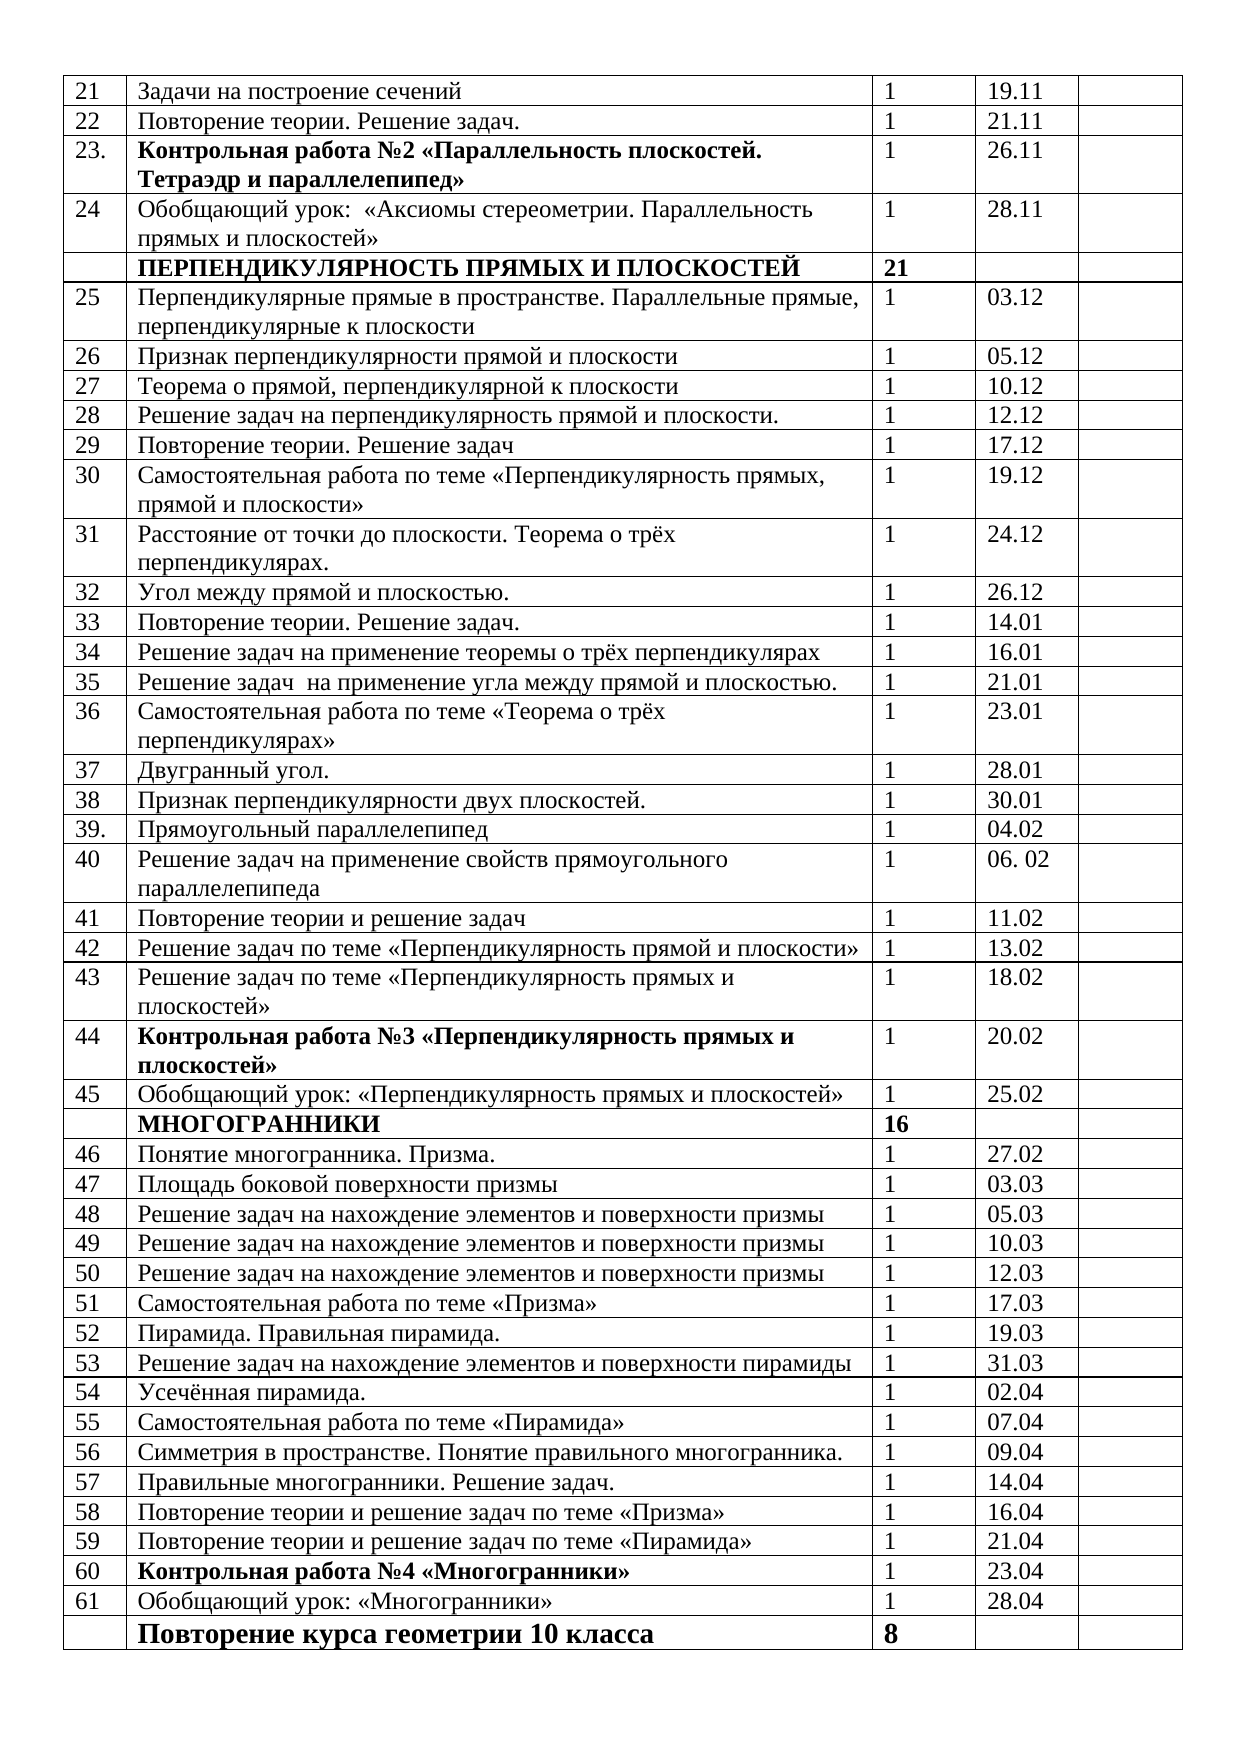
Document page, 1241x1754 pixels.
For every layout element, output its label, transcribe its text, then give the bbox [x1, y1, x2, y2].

table_cell 1 [873, 1467, 975, 1496]
table_cell 28.04 [976, 1586, 1078, 1615]
table_cell Теорема о прямой, перпендикулярной к плоскости [127, 371, 872, 399]
table_cell 37 [64, 755, 126, 784]
table_cell 34 [64, 637, 126, 666]
table_cell Обобщающий урок: «Многогранники» [127, 1586, 872, 1615]
table_cell Повторение теории. Решение задач [127, 430, 872, 459]
table_cell Перпендикулярные прямые в пространстве. Параллельные прямые, перпендикулярные к плоскости [127, 283, 872, 340]
table_cell 16.01 [976, 637, 1078, 666]
table_cell 31.03 [976, 1348, 1078, 1376]
table_cell [64, 1109, 126, 1138]
table_cell 16 [873, 1109, 975, 1138]
table_cell 1 [873, 1407, 975, 1436]
table_cell Контрольная работа №3 «Перпендикулярность прямых и плоскостей» [127, 1021, 872, 1078]
table_cell 48 [64, 1199, 126, 1227]
table_cell [1079, 1288, 1182, 1317]
table_cell 1 [873, 667, 975, 695]
table_cell 17.12 [976, 430, 1078, 459]
table_cell Решение задач на применение теоремы о трёх перпендикулярах [127, 637, 872, 666]
table_cell 1 [873, 963, 975, 1020]
table_cell 47 [64, 1169, 126, 1198]
table_cell 28.01 [976, 755, 1078, 784]
table_cell 05.12 [976, 341, 1078, 370]
table_cell Задачи на построение сечений [127, 76, 872, 105]
table_cell 54 [64, 1378, 126, 1406]
table_cell 1 [873, 341, 975, 370]
table_cell [1079, 1378, 1182, 1406]
table_cell 10.12 [976, 371, 1078, 399]
table_cell Повторение теории и решение задач [127, 903, 872, 932]
table_cell 26 [64, 341, 126, 370]
table_cell Повторение курса геометрии 10 класса [127, 1616, 872, 1649]
table_cell 04.02 [976, 815, 1078, 843]
table_cell [1079, 577, 1182, 606]
table_cell [976, 1616, 1078, 1649]
table_cell Решение задач по теме «Перпендикулярность прямой и плоскости» [127, 933, 872, 961]
table_cell 19.12 [976, 460, 1078, 518]
table_cell [1079, 607, 1182, 636]
table_cell 1 [873, 460, 975, 518]
table_cell 39. [64, 815, 126, 843]
table_cell 61 [64, 1586, 126, 1615]
table_cell 28.11 [976, 194, 1078, 252]
table_cell [1079, 106, 1182, 134]
table_cell 14.04 [976, 1467, 1078, 1496]
table_cell [1079, 1318, 1182, 1347]
table_cell 1 [873, 1497, 975, 1525]
table_cell Обобщающий урок: «Аксиомы стереометрии. Параллельность прямых и плоскостей» [127, 194, 872, 252]
table_cell 1 [873, 371, 975, 399]
table_cell 8 [873, 1616, 975, 1649]
table_cell [1079, 1407, 1182, 1436]
table_cell 05.03 [976, 1199, 1078, 1227]
table_cell 27.02 [976, 1139, 1078, 1168]
table_cell 33 [64, 607, 126, 636]
table_cell 45 [64, 1080, 126, 1108]
table_cell [1079, 519, 1182, 576]
table_cell Самостоятельная работа по теме «Перпендикулярность прямых, прямой и плоскости» [127, 460, 872, 518]
table_cell 60 [64, 1556, 126, 1585]
table_cell 27 [64, 371, 126, 399]
table_cell Самостоятельная работа по теме «Теорема о трёх перпендикулярах» [127, 696, 872, 754]
table_cell 19.11 [976, 76, 1078, 105]
table_cell [1079, 1348, 1182, 1376]
table_cell Повторение теории. Решение задач. [127, 607, 872, 636]
table_cell [1079, 815, 1182, 843]
table_cell 20.02 [976, 1021, 1078, 1078]
table_cell 1 [873, 1229, 975, 1257]
table_cell Самостоятельная работа по теме «Пирамида» [127, 1407, 872, 1436]
table_cell Контрольная работа №4 «Многогранники» [127, 1556, 872, 1585]
table_cell Понятие многогранника. Призма. [127, 1139, 872, 1168]
table_cell 03.12 [976, 283, 1078, 340]
table_cell 22 [64, 106, 126, 134]
table_cell 18.02 [976, 963, 1078, 1020]
table_cell [1079, 1556, 1182, 1585]
table_cell [1079, 401, 1182, 429]
table_cell 1 [873, 1139, 975, 1168]
table_cell 17.03 [976, 1288, 1078, 1317]
table_cell 1 [873, 1348, 975, 1376]
table_cell [1079, 1467, 1182, 1496]
table_cell 46 [64, 1139, 126, 1168]
table_cell 1 [873, 815, 975, 843]
table_cell 42 [64, 933, 126, 961]
table_cell 24.12 [976, 519, 1078, 576]
table_cell [1079, 1258, 1182, 1287]
table_cell 02.04 [976, 1378, 1078, 1406]
table_cell Решение задач на нахождение элементов и поверхности пирамиды [127, 1348, 872, 1376]
table_cell 57 [64, 1467, 126, 1496]
table_cell 43 [64, 963, 126, 1020]
table_cell Правильные многогранники. Решение задач. [127, 1467, 872, 1496]
table_cell 26.12 [976, 577, 1078, 606]
table_cell [1079, 194, 1182, 252]
table_cell 1 [873, 1021, 975, 1078]
table_cell Усечённая пирамида. [127, 1378, 872, 1406]
table_cell 25 [64, 283, 126, 340]
table_cell 1 [873, 1169, 975, 1198]
table_cell [1079, 637, 1182, 666]
table_cell 21 [873, 253, 975, 281]
table_cell 1 [873, 1526, 975, 1555]
table_cell МНОГОГРАННИКИ [127, 1109, 872, 1138]
table_cell 1 [873, 577, 975, 606]
table_cell [1079, 903, 1182, 932]
table_cell 19.03 [976, 1318, 1078, 1347]
table_cell [976, 1109, 1078, 1138]
table_cell [1079, 1437, 1182, 1466]
table_cell Повторение теории и решение задач по теме «Пирамида» [127, 1526, 872, 1555]
table_cell 49 [64, 1229, 126, 1257]
table_cell [1079, 1139, 1182, 1168]
table_cell 03.03 [976, 1169, 1078, 1198]
table_cell 1 [873, 637, 975, 666]
table_cell 12.03 [976, 1258, 1078, 1287]
table_cell 23. [64, 136, 126, 193]
table_cell [1079, 1586, 1182, 1615]
table_cell Обобщающий урок: «Перпендикулярность прямых и плоскостей» [127, 1080, 872, 1108]
table_cell [64, 1616, 126, 1649]
table_cell 1 [873, 844, 975, 902]
table_cell ПЕРПЕНДИКУЛЯРНОСТЬ ПРЯМЫХ И ПЛОСКОСТЕЙ [127, 253, 872, 281]
table_cell 26.11 [976, 136, 1078, 193]
table_cell 16.04 [976, 1497, 1078, 1525]
table_cell 1 [873, 76, 975, 105]
table_cell 1 [873, 401, 975, 429]
table_cell 12.12 [976, 401, 1078, 429]
table_cell [1079, 1169, 1182, 1198]
table_cell Пирамида. Правильная пирамида. [127, 1318, 872, 1347]
table_cell 10.03 [976, 1229, 1078, 1257]
table_cell [1079, 696, 1182, 754]
table_cell [1079, 844, 1182, 902]
table_cell 41 [64, 903, 126, 932]
table_cell 30 [64, 460, 126, 518]
table_cell 25.02 [976, 1080, 1078, 1108]
table_cell 38 [64, 785, 126, 813]
table_cell Признак перпендикулярности двух плоскостей. [127, 785, 872, 813]
table_cell Решение задач на перпендикулярность прямой и плоскости. [127, 401, 872, 429]
table_cell 1 [873, 1556, 975, 1585]
table_cell 1 [873, 785, 975, 813]
table_cell 1 [873, 1288, 975, 1317]
table_cell [1079, 1526, 1182, 1555]
table_cell 1 [873, 607, 975, 636]
table_cell 56 [64, 1437, 126, 1466]
table_cell [1079, 667, 1182, 695]
table_cell [1079, 755, 1182, 784]
table_cell 1 [873, 1199, 975, 1227]
table_cell [1079, 76, 1182, 105]
table_cell 1 [873, 1378, 975, 1406]
table_cell 21.01 [976, 667, 1078, 695]
table_cell 1 [873, 933, 975, 961]
table_cell [1079, 963, 1182, 1020]
table_cell 32 [64, 577, 126, 606]
table_cell 09.04 [976, 1437, 1078, 1466]
table_cell 1 [873, 696, 975, 754]
table_cell Решение задач на применение свойств прямоугольного параллелепипеда [127, 844, 872, 902]
table_cell Симметрия в пространстве. Понятие правильного многогранника. [127, 1437, 872, 1466]
table_cell 07.04 [976, 1407, 1078, 1436]
table_cell 31 [64, 519, 126, 576]
table_cell [1079, 933, 1182, 961]
table_cell 1 [873, 1586, 975, 1615]
table_cell 36 [64, 696, 126, 754]
table_cell [1079, 253, 1182, 281]
table_cell 1 [873, 755, 975, 784]
table_cell 23.04 [976, 1556, 1078, 1585]
table_cell [1079, 785, 1182, 813]
table_cell [1079, 460, 1182, 518]
table_cell Повторение теории. Решение задач. [127, 106, 872, 134]
table_cell 44 [64, 1021, 126, 1078]
table_cell Самостоятельная работа по теме «Призма» [127, 1288, 872, 1317]
table_cell 35 [64, 667, 126, 695]
table_cell Решение задач на нахождение элементов и поверхности призмы [127, 1199, 872, 1227]
table_cell 1 [873, 1258, 975, 1287]
table_cell [1079, 283, 1182, 340]
table_cell 21.11 [976, 106, 1078, 134]
table_cell Расстояние от точки до плоскости. Теорема о трёх перпендикулярах. [127, 519, 872, 576]
table_cell 59 [64, 1526, 126, 1555]
table_cell Повторение теории и решение задач по теме «Призма» [127, 1497, 872, 1525]
table_cell [1079, 1616, 1182, 1649]
table_cell [1079, 1021, 1182, 1078]
table_cell 11.02 [976, 903, 1078, 932]
table_cell 40 [64, 844, 126, 902]
table_cell [976, 253, 1078, 281]
table_cell [1079, 1080, 1182, 1108]
table_cell [64, 253, 126, 281]
table_cell Площадь боковой поверхности призмы [127, 1169, 872, 1198]
table_cell 58 [64, 1497, 126, 1525]
table_cell 23.01 [976, 696, 1078, 754]
table_cell 1 [873, 430, 975, 459]
table_cell 1 [873, 194, 975, 252]
table_cell 21 [64, 76, 126, 105]
table_cell 50 [64, 1258, 126, 1287]
table_cell 1 [873, 903, 975, 932]
table_cell Угол между прямой и плоскостью. [127, 577, 872, 606]
table_cell Прямоугольный параллелепипед [127, 815, 872, 843]
table_cell Решение задач на применение угла между прямой и плоскостью. [127, 667, 872, 695]
table_cell 1 [873, 106, 975, 134]
table_cell [1079, 430, 1182, 459]
table_cell 29 [64, 430, 126, 459]
table_cell 30.01 [976, 785, 1078, 813]
table_cell 1 [873, 1318, 975, 1347]
table_cell Решение задач на нахождение элементов и поверхности призмы [127, 1229, 872, 1257]
table_cell 52 [64, 1318, 126, 1347]
table_cell 21.04 [976, 1526, 1078, 1555]
table_cell 1 [873, 136, 975, 193]
table_cell 06. 02 [976, 844, 1078, 902]
table_cell Двугранный угол. [127, 755, 872, 784]
table_cell 51 [64, 1288, 126, 1317]
table_cell Решение задач по теме «Перпендикулярность прямых и плоскостей» [127, 963, 872, 1020]
table_cell [1079, 1229, 1182, 1257]
table_cell 14.01 [976, 607, 1078, 636]
table_cell [1079, 136, 1182, 193]
table_cell 1 [873, 1437, 975, 1466]
table_cell 53 [64, 1348, 126, 1376]
table_cell Признак перпендикулярности прямой и плоскости [127, 341, 872, 370]
table_cell 13.02 [976, 933, 1078, 961]
table_cell Контрольная работа №2 «Параллельность плоскостей. Тетраэдр и параллелепипед» [127, 136, 872, 193]
table_cell 55 [64, 1407, 126, 1436]
table_cell [1079, 371, 1182, 399]
table_cell 1 [873, 519, 975, 576]
table_cell Решение задач на нахождение элементов и поверхности призмы [127, 1258, 872, 1287]
table_cell [1079, 1199, 1182, 1227]
table_cell 1 [873, 283, 975, 340]
table_cell 1 [873, 1080, 975, 1108]
table_cell 24 [64, 194, 126, 252]
table_cell [1079, 1497, 1182, 1525]
table_cell [1079, 341, 1182, 370]
table_cell [1079, 1109, 1182, 1138]
table_cell 28 [64, 401, 126, 429]
